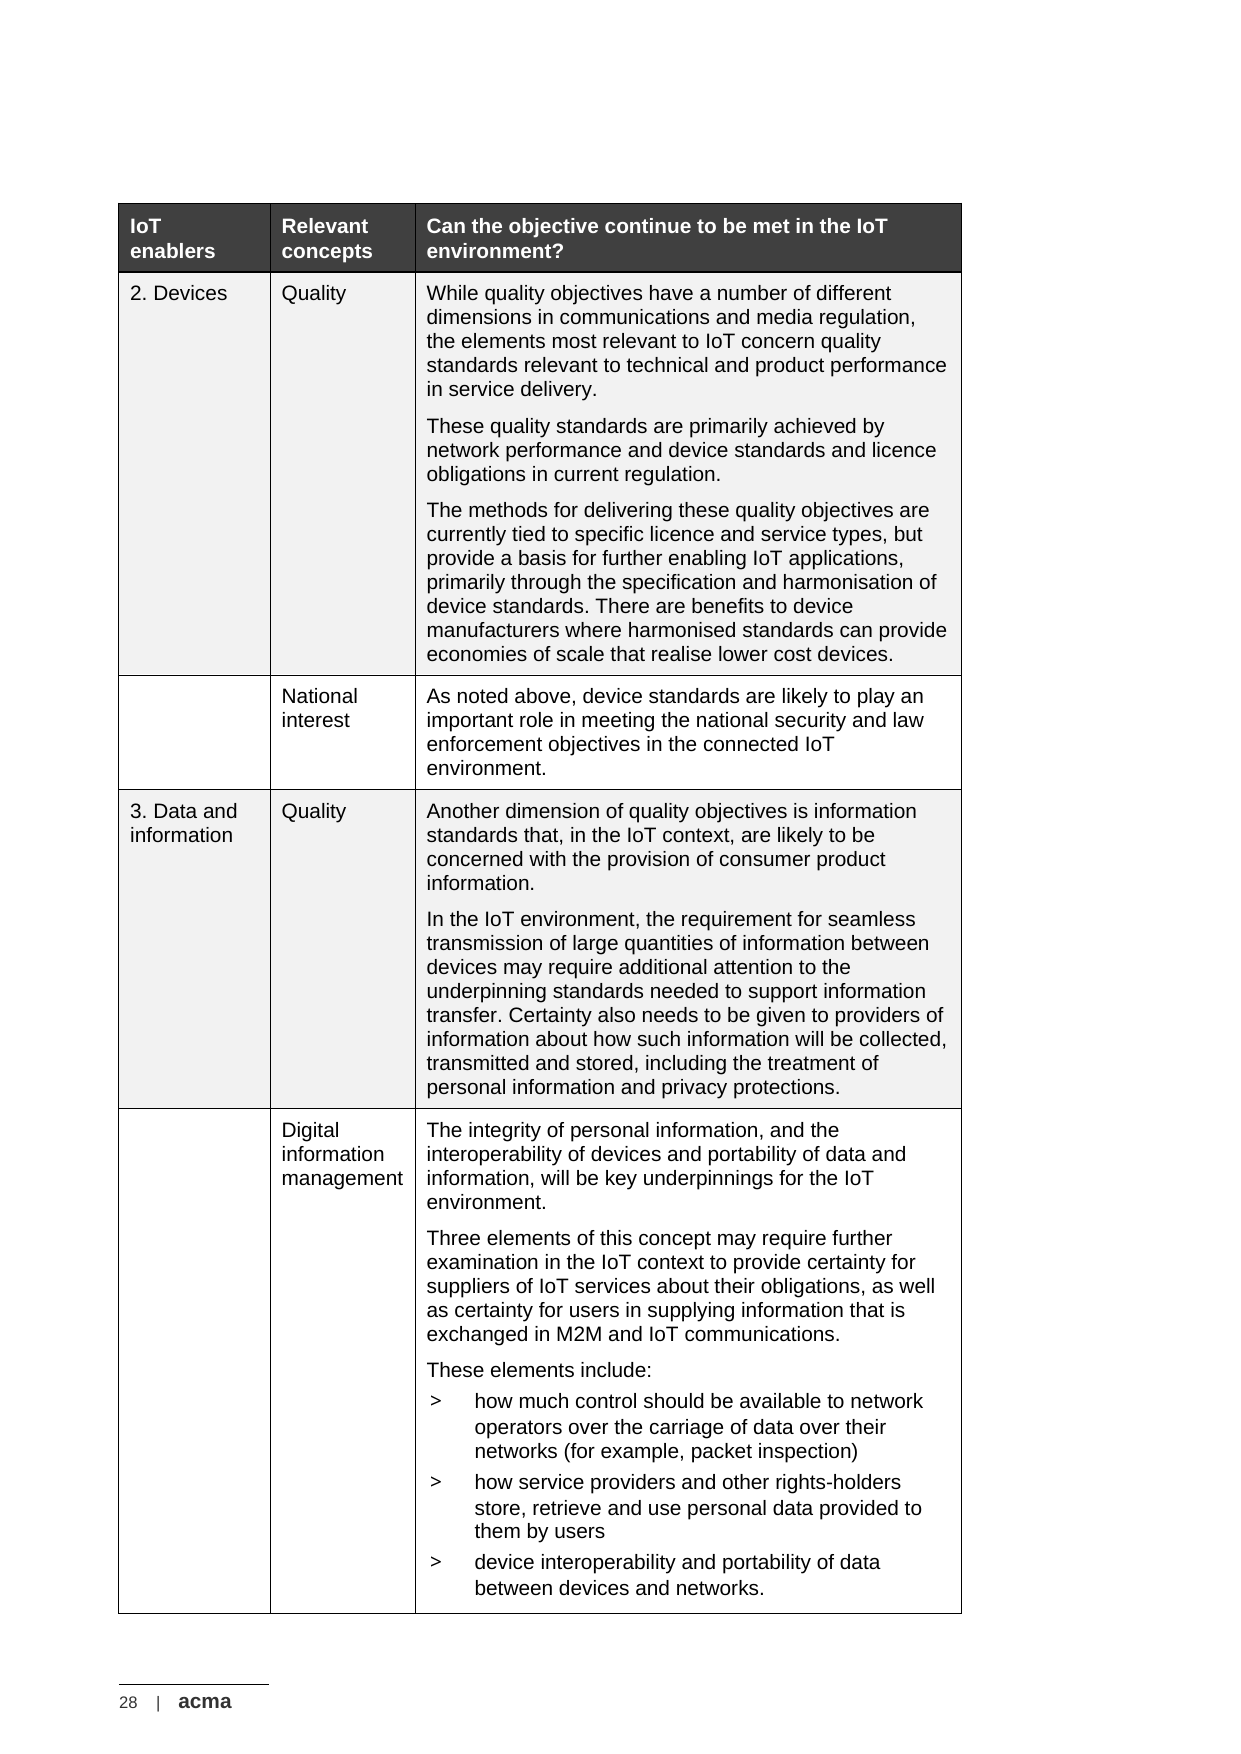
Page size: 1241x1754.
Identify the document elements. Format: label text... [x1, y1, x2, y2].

table_cell Another dimension of quality objectives is information standards that, in the IoT context, are likely to be concerned with the provision of consumer product information. In the IoT environment, the requirement for seamless transmission of large quantities of information between devices may require additional attention to the underpinning standards needed to support information transfer. Certainty also needs to be given to providers of information about how such information will be collected, transmitted and stored, including the treatment of personal information and privacy protections. [416, 790, 961, 1108]
table_cell 3. Data and information [119, 790, 270, 1108]
table_cell 2. Devices [119, 273, 270, 674]
table_cell As noted above, device standards are likely to play an important role in meeting the national security and law enforcement objectives in the connected IoT environment. [416, 676, 961, 789]
table_cell Digital information management [271, 1109, 415, 1613]
table_header Can the objective continue to be met in the IoT environment? [416, 204, 961, 271]
table_cell [119, 676, 270, 789]
table_header Relevant concepts [271, 204, 415, 271]
table_header IoT enablers [119, 204, 270, 271]
table_cell Quality [271, 273, 415, 674]
table_cell The integrity of personal information, and the interoperability of devices and portability of data and information, will be key underpinnings for the IoT environment. Three elements of this concept may require further examination in the IoT context to provide certainty for suppliers of IoT services about their obligations, as well as certainty for users in supplying information that is exchanged in M2M and IoT communications. These elements include: how much control should be available to network operators over the carriage of data over their networks (for example, packet inspection) how service providers and other rights-holders store, retrieve and use personal data provided to them by users device interoperability and portability of data between devices and networks. [416, 1109, 961, 1613]
table_cell National interest [271, 676, 415, 789]
table_cell Quality [271, 790, 415, 1108]
table_cell [119, 1109, 270, 1613]
table_cell While quality objectives have a number of different dimensions in communications and media regulation, the elements most relevant to IoT concern quality standards relevant to technical and product performance in service delivery. These quality standards are primarily achieved by network performance and device standards and licence obligations in current regulation. The methods for delivering these quality objectives are currently tied to specific licence and service types, but provide a basis for further enabling IoT applications, primarily through the specification and harmonisation of device standards. There are benefits to device manufacturers where harmonised standards can provide economies of scale that realise lower cost devices. [416, 273, 961, 674]
